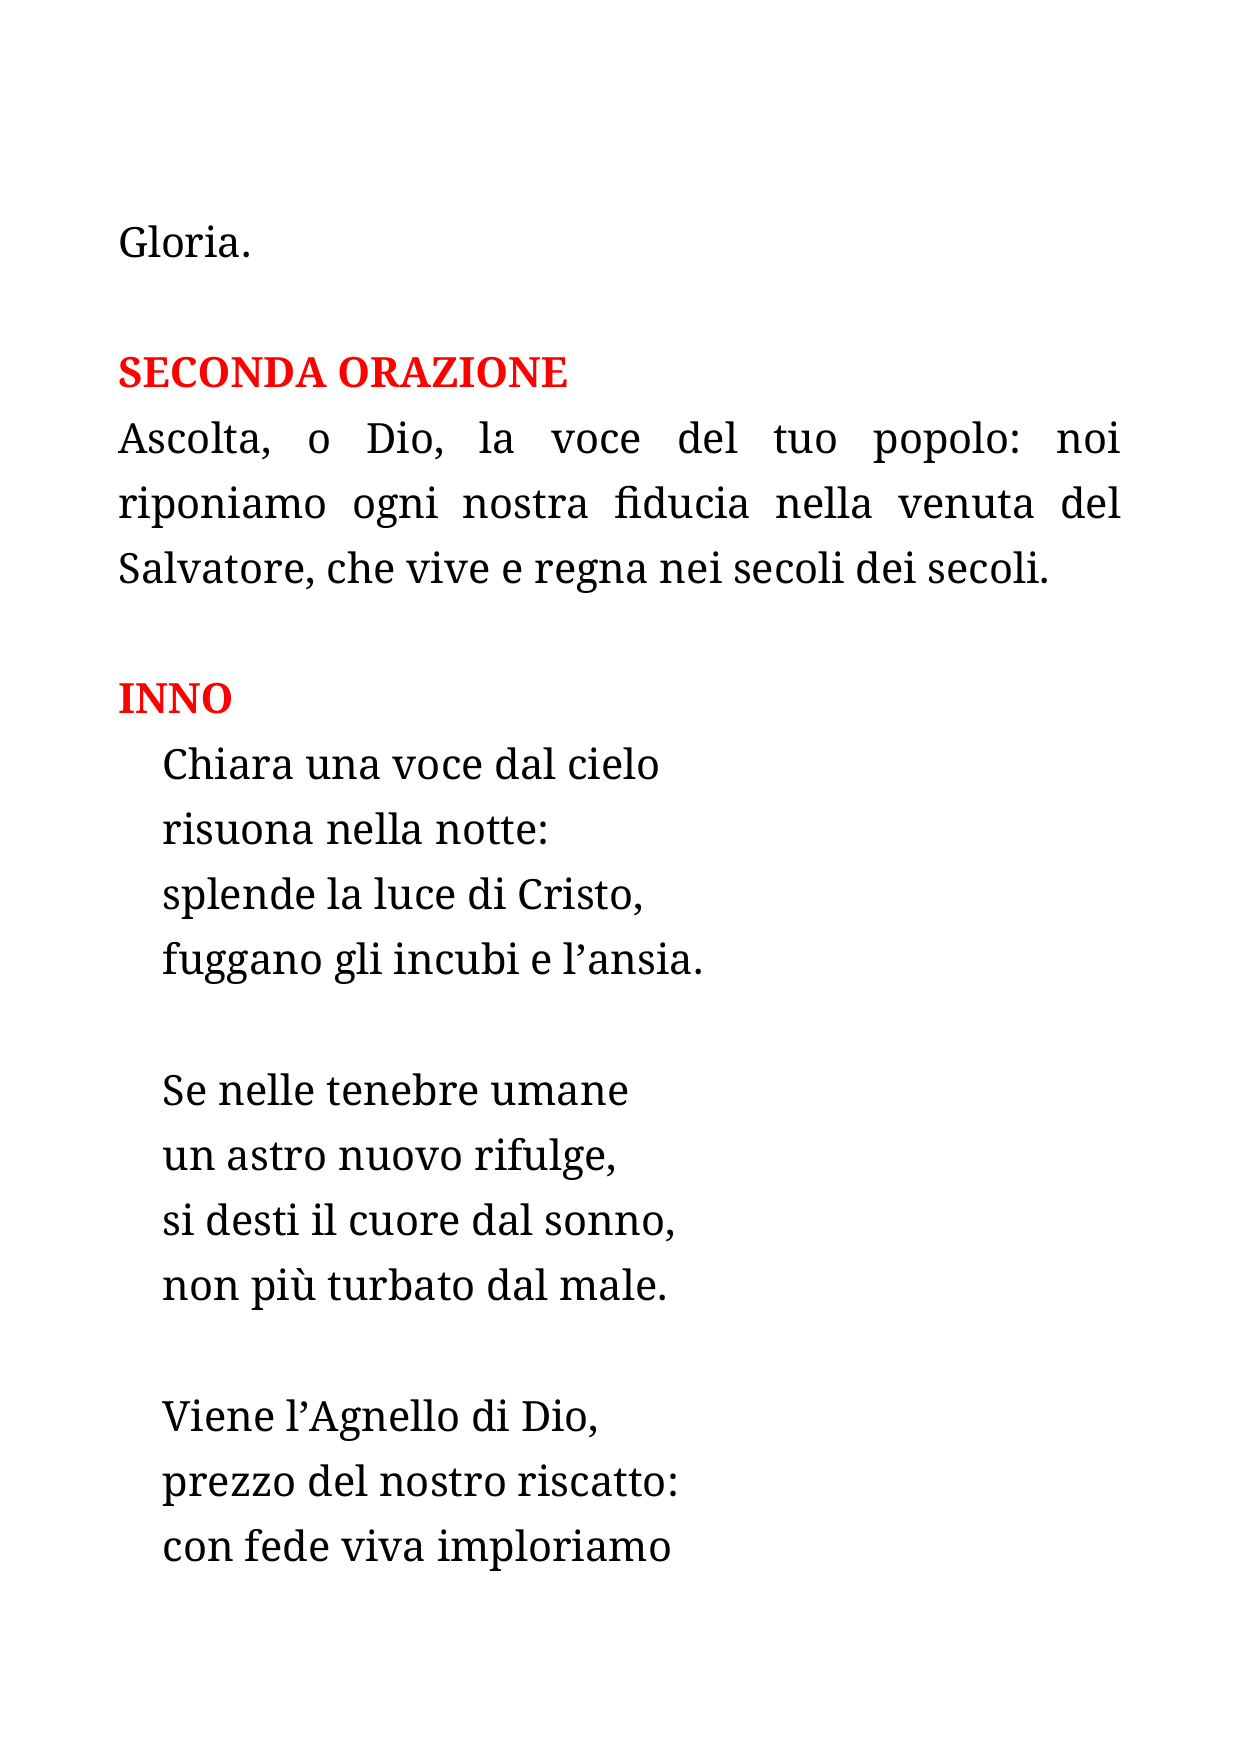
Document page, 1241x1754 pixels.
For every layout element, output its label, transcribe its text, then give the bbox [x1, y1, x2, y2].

text risuona nella notte: [162, 800, 1122, 856]
text SECONDA ORAZIONE [118, 343, 1122, 400]
text Gloria. [118, 213, 1122, 269]
text Se nelle tenebre umane [162, 1061, 1122, 1117]
text Viene l’Agnello di Dio, [162, 1387, 1122, 1443]
text prezzo del nostro riscatto: [162, 1452, 1122, 1508]
text splende la luce di Cristo, [162, 865, 1122, 922]
text fuggano gli incubi e l’ansia. [162, 930, 1122, 987]
text Ascolta, o Dio, la voce del tuo popolo: noi riponiamo ogni nostra fiducia nella venuta del Salvatore, che vive e regna nei secoli dei secoli. [118, 408, 1122, 596]
text si desti il cuore dal sonno, [162, 1191, 1122, 1248]
text non più turbato dal male. [162, 1256, 1122, 1313]
text Chiara una voce dal cielo [162, 734, 1122, 791]
text un astro nuovo rifulge, [162, 1126, 1122, 1182]
text con fede viva imploriamo [162, 1517, 1122, 1574]
text INNO [118, 669, 1122, 726]
